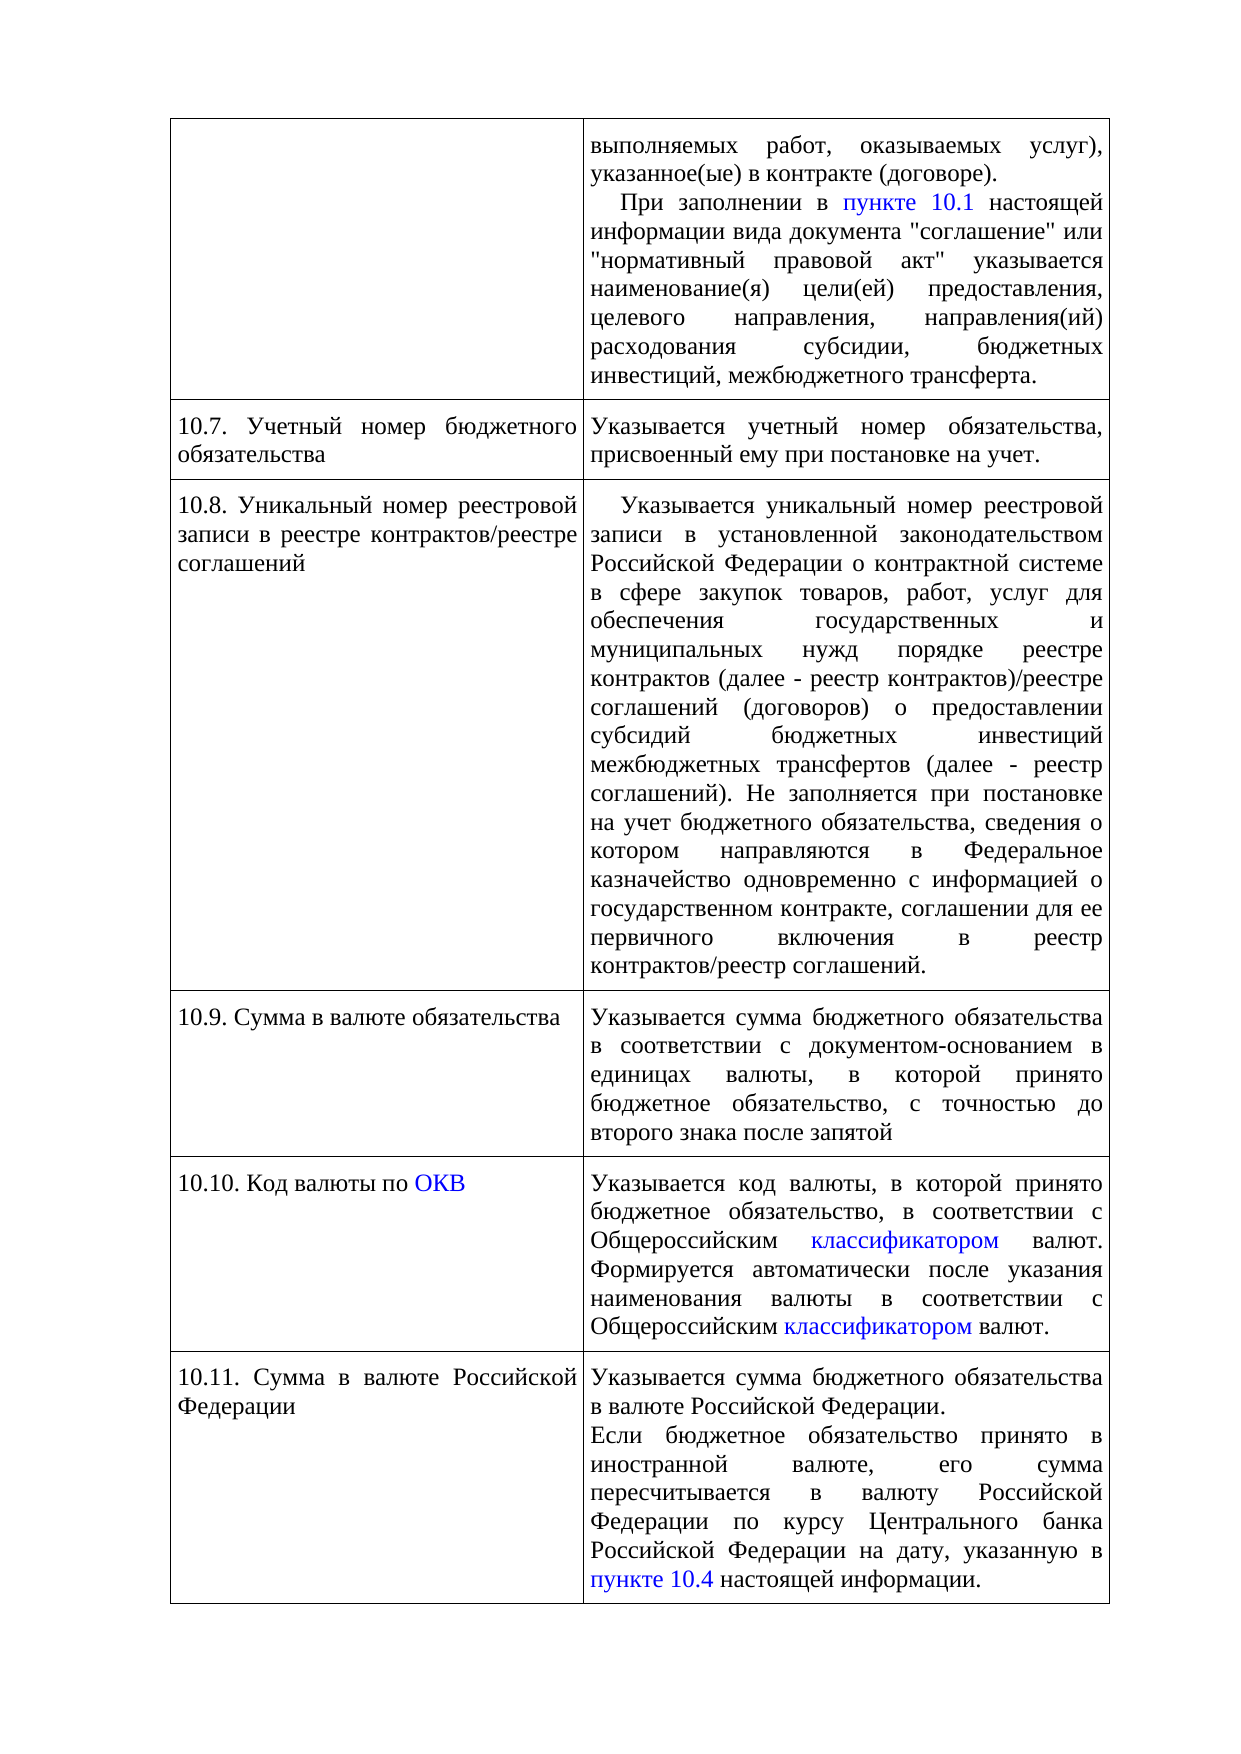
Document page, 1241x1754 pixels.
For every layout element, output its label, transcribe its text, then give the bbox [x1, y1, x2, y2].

table_cell 10.9. Сумма в валюте обязательства [171, 991, 583, 1156]
table_cell Указывается код валюты, в которой принято бюджетное обязательство, в соответствии с Общероссийским классификатором валют. Формируется автоматически после указания наименования валюты в соответствии с Общероссийским классификатором валют. [584, 1157, 1109, 1351]
table_cell Указывается учетный номер обязательства, присвоенный ему при постановке на учет. [584, 400, 1109, 479]
table_cell 10.10. Код валюты по ОКВ [171, 1157, 583, 1351]
table_cell Указывается уникальный номер реестровой записи в установленной законодательством Российской Федерации о контрактной системе в сфере закупок товаров, работ, услуг для обеспечения государственных и муниципальных нужд порядке реестре контрактов (далее - реестр контрактов)/реестре соглашений (договоров) о предоставлении субсидий бюджетных инвестиций межбюджетных трансфертов (далее - реестр соглашений). Не заполняется при постановке на учет бюджетного обязательства, сведения о котором направляются в Федеральное казначейство одновременно с информацией о государственном контракте, соглашении для ее первичного включения в реестр контрактов/реестр соглашений. [584, 480, 1109, 990]
table_cell Указывается сумма бюджетного обязательства в соответствии с документом-основанием в единицах валюты, в которой принято бюджетное обязательство, с точностью до второго знака после запятой [584, 991, 1109, 1156]
table_cell 10.7. Учетный номер бюджетного обязательства [171, 400, 583, 479]
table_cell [171, 119, 583, 399]
table_cell Указывается сумма бюджетного обязательства в валюте Российской Федерации. Если бюджетное обязательство принято в иностранной валюте, его сумма пересчитывается в валюту Российской Федерации по курсу Центрального банка Российской Федерации на дату, указанную в пункте 10.4 настоящей информации. [584, 1352, 1109, 1603]
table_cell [584, 119, 1109, 399]
table_cell 10.8. Уникальный номер реестровой записи в реестре контрактов/реестре соглашений [171, 480, 583, 990]
table_cell 10.11. Сумма в валюте Российской Федерации [171, 1352, 583, 1603]
